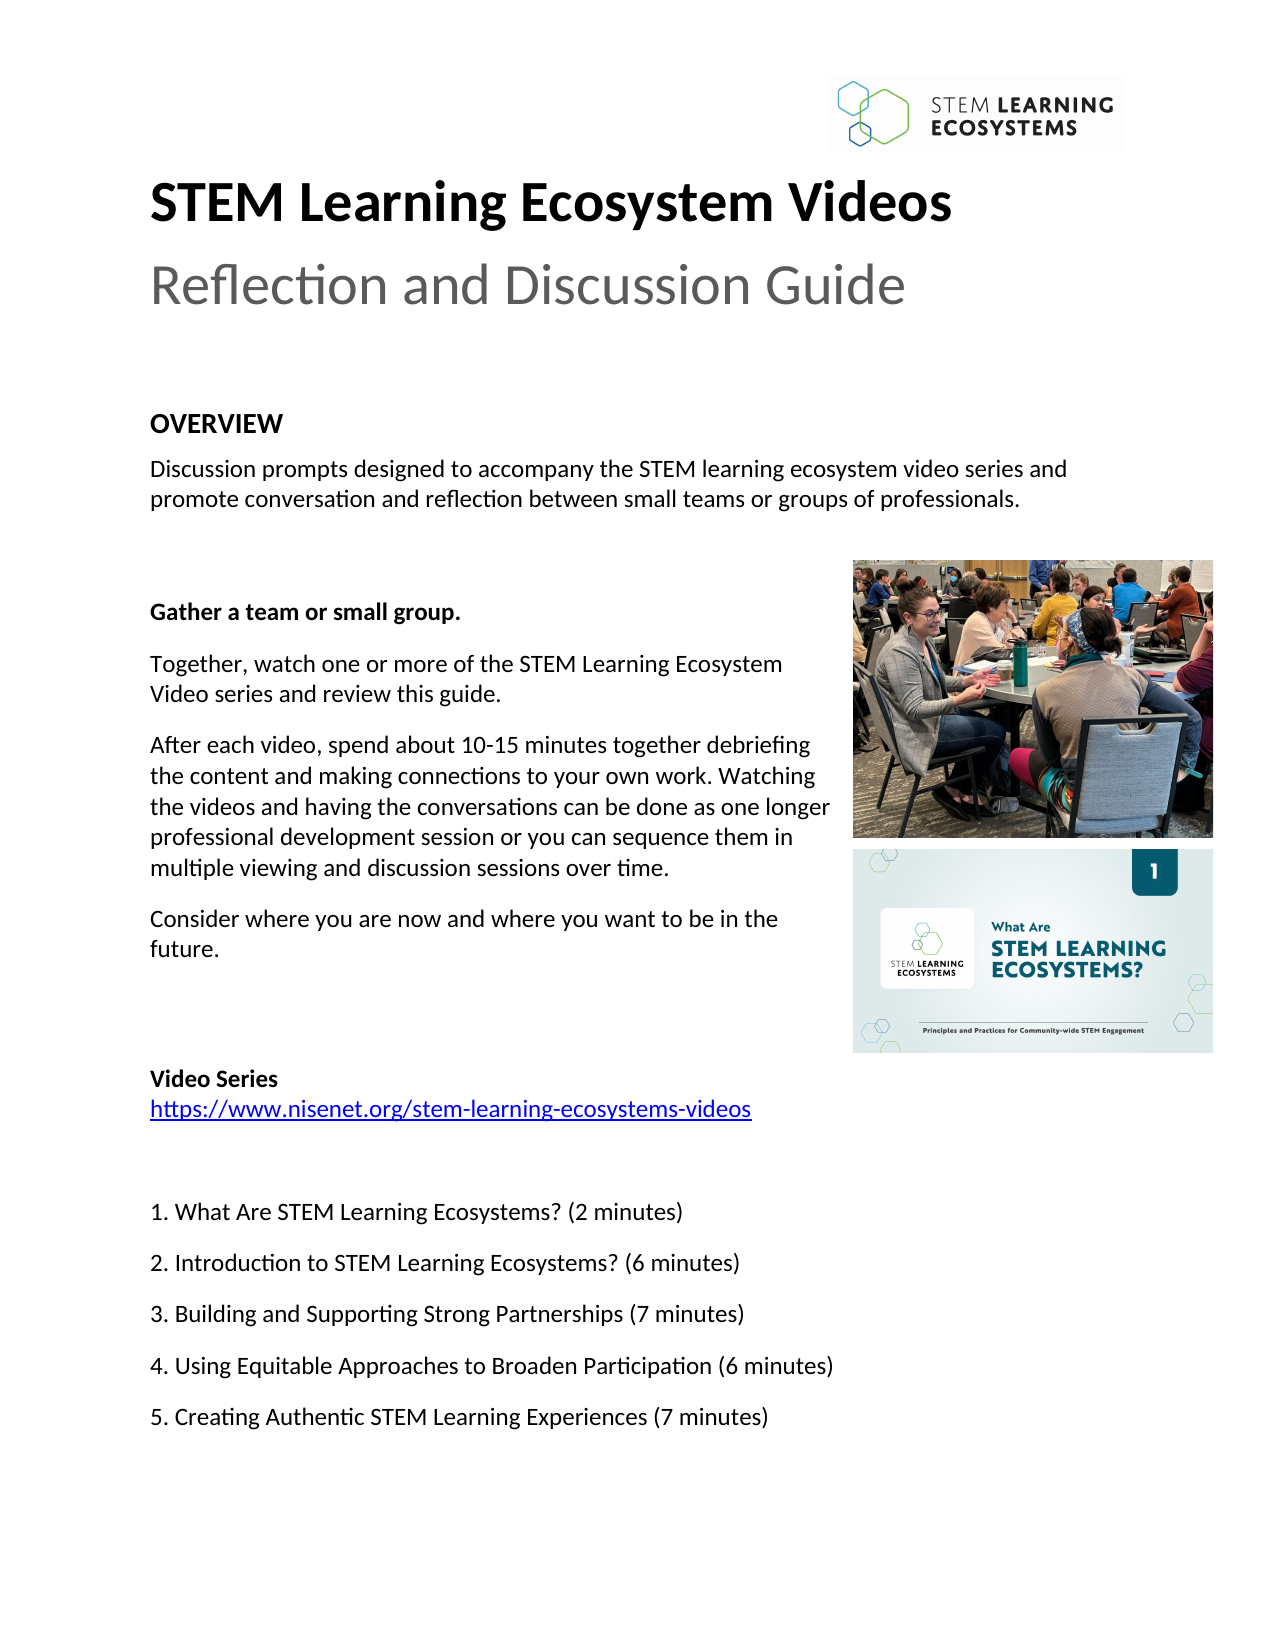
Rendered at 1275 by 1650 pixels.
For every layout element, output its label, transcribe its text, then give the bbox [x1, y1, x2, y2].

text 1. What Are STEM Learning Ecosystems? (2 minutes) [150, 1196, 1125, 1226]
text After each video, spend about 10-15 minutes together debriefing the content and making connections to your own work. Watching the videos and having the conversations can be done as one longer professional development session or you can sequence them in multiple viewing and discussion sessions over time. [150, 730, 1125, 882]
text Consider where you are now and where you want to be in the future. [150, 903, 853, 964]
text 5. Creating Authentic STEM Learning Experiences (7 minutes) [150, 1401, 1125, 1432]
picture [853, 849, 1214, 1053]
subtitle OVERVIEW [150, 405, 1125, 441]
picture [827, 75, 1125, 152]
text Gather a team or small group. [150, 596, 853, 627]
picture [853, 560, 1214, 838]
text Video Series https://www.nisenet.org/stem-learning-ecosystems-videos [150, 1063, 1125, 1124]
text 3. Building and Supporting Strong Partnerships (7 minutes) [150, 1299, 1125, 1329]
picture [1151, 864, 1156, 878]
text 2. Introduction to STEM Learning Ecosystems? (6 minutes) [150, 1247, 1125, 1278]
subtitle Reflection and Discussion Guide [150, 248, 1125, 319]
text 4. Using Equitable Approaches to Broaden Participation (6 minutes) [150, 1350, 1125, 1381]
title STEM Learning Ecosystem Videos [150, 164, 1125, 236]
text Discussion prompts designed to accompany the STEM learning ecosystem video series and promote conversation and reflection between small teams or groups of professionals. [150, 453, 1125, 514]
text Together, watch one or more of the STEM Learning Ecosystem Video series and review this guide. [150, 648, 853, 709]
